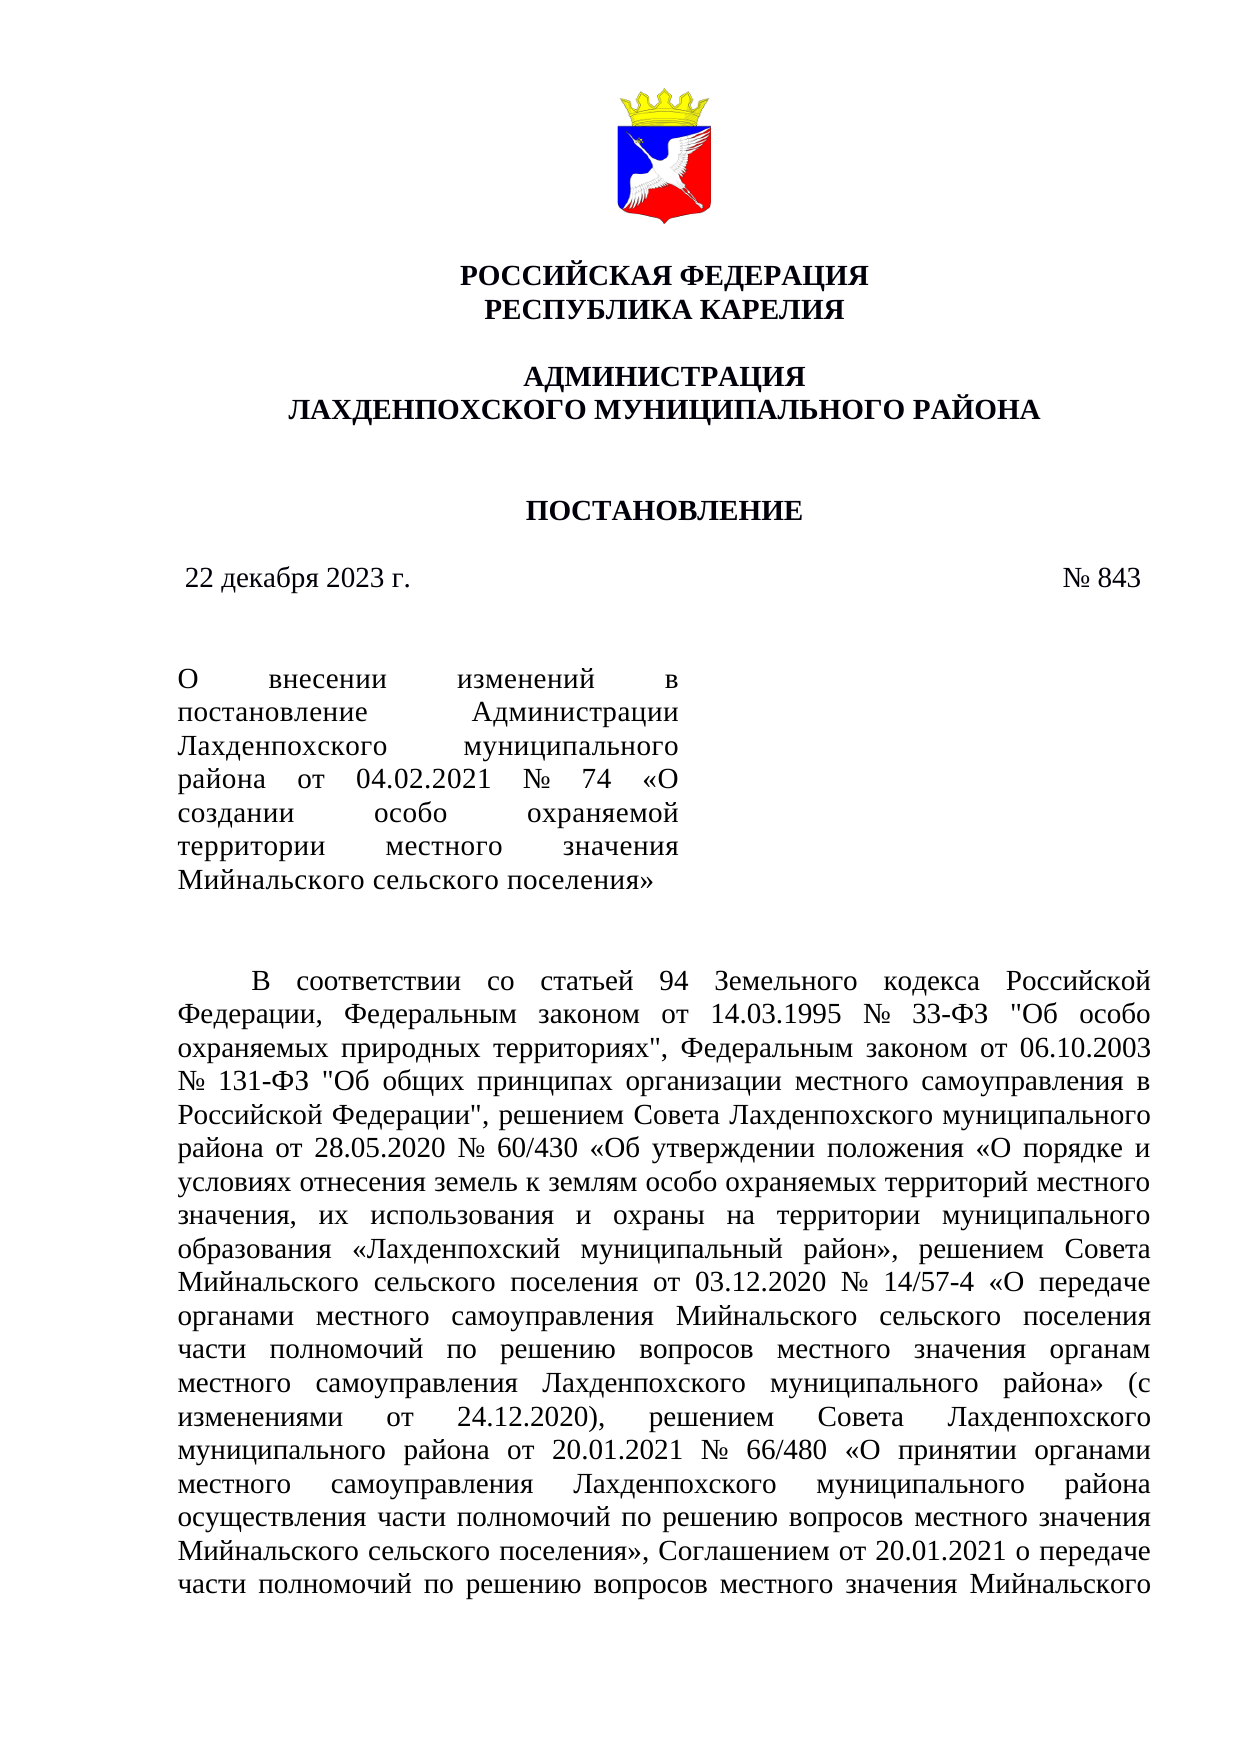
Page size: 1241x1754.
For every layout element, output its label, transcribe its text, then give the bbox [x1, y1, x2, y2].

text ЛАХДЕНПОХСКОГО МУНИЦИПАЛЬНОГО РАЙОНА [177, 392, 1152, 426]
text РЕСПУБЛИКА КАРЕЛИЯ [177, 292, 1152, 325]
text ПОСТАНОВЛЕНИЕ [177, 493, 1152, 527]
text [177, 963, 1152, 1600]
text АДМИНИСТРАЦИЯ [177, 359, 1152, 392]
text 22 декабря 2023 г. № 843 [177, 560, 1152, 594]
text РОССИЙСКАЯ ФЕДЕРАЦИЯ [177, 258, 1152, 292]
text О внесении изменений в постановление Администрации Лахденпохского муниципального района от 04.02.2021 № 74 «О создании особо охраняемой территории местного значения Мийнальского сельского поселения» [177, 661, 679, 896]
